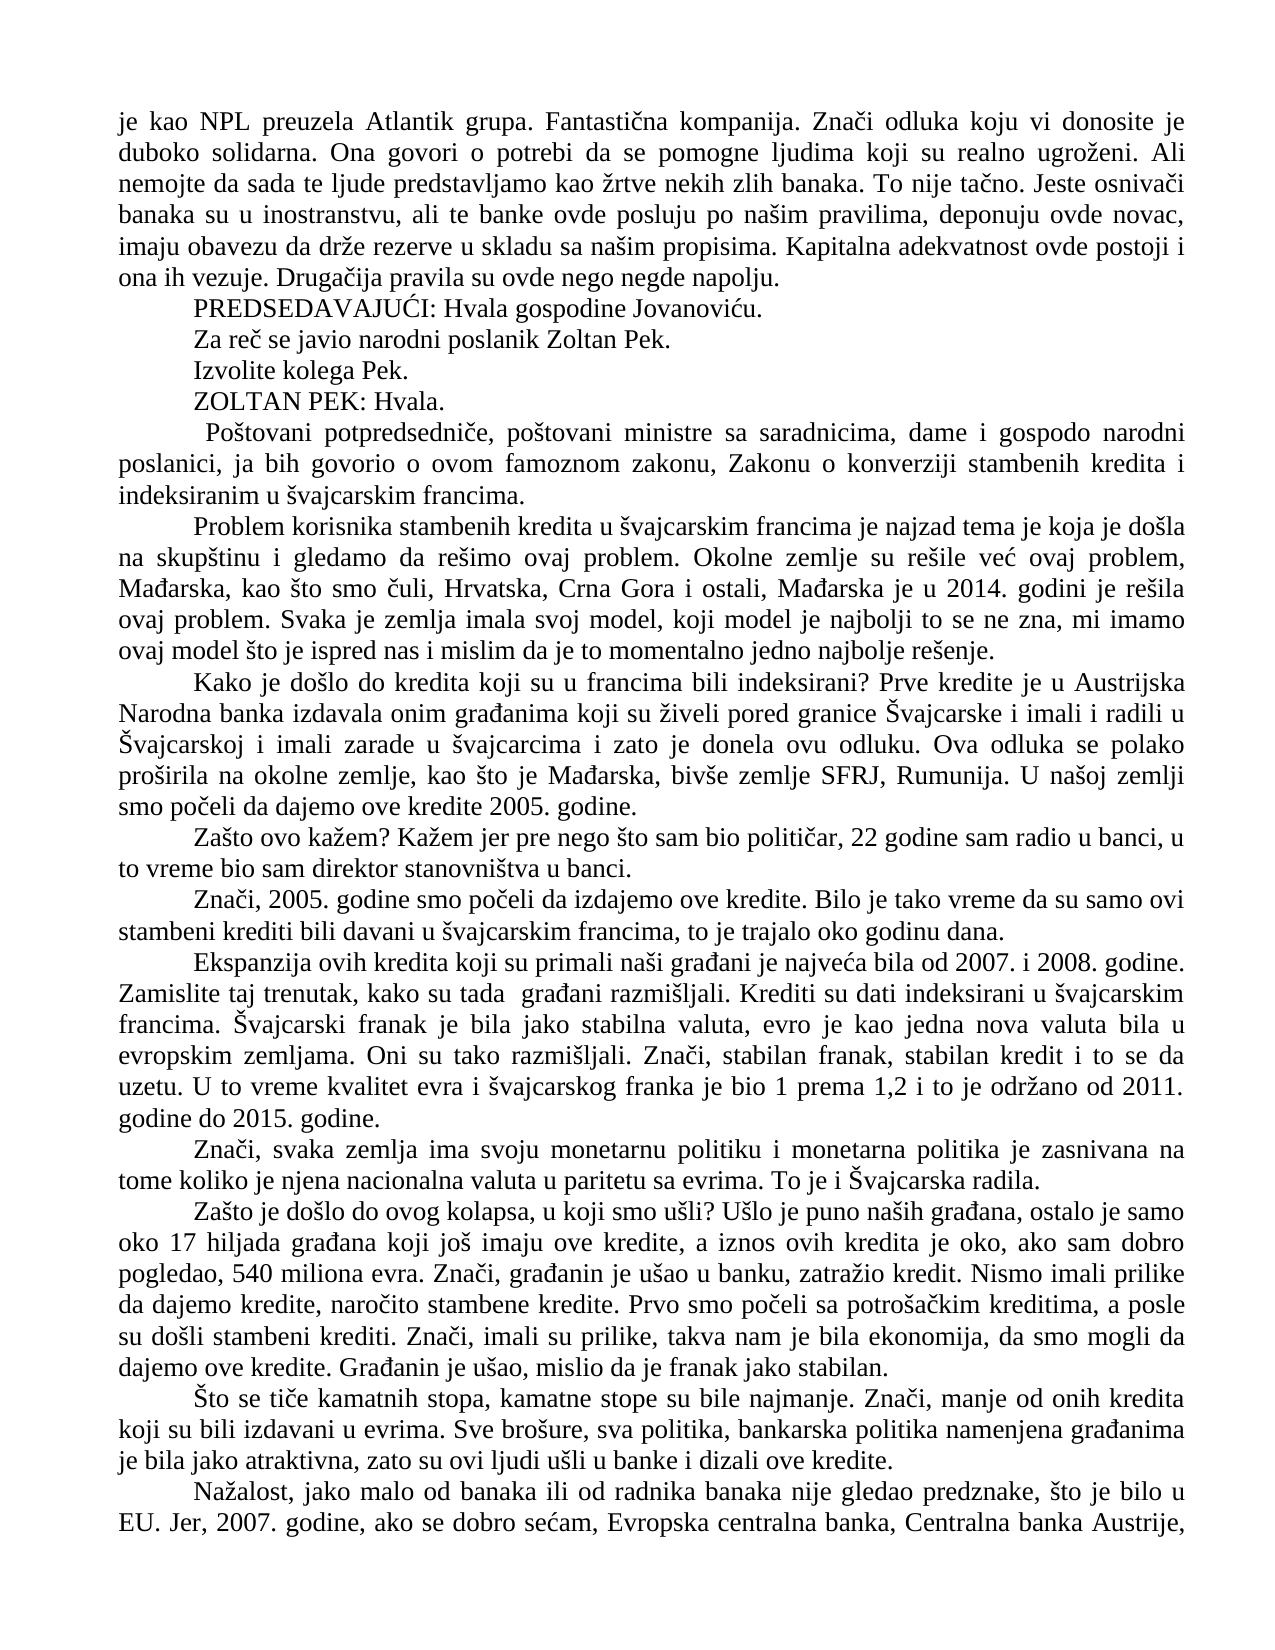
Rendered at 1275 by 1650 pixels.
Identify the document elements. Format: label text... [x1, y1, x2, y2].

text Izvolite kolega Pek. [118, 354, 1186, 385]
text PREDSEDAVAJUĆI: Hvala gospodine Jovanoviću. [118, 292, 1186, 323]
text Zašto je došlo do ovog kolapsa, u koji smo ušli? Ušlo je puno naših građana, ostalo je samo oko 17 hiljada građana koji još imaju ove kredite, a iznos ovih kredita je oko, ako sam dobro pogledao, 540 miliona evra. Znači, građanin je ušao u banku, zatražio kredit. Nismo imali prilike da dajemo kredite, naročito stambene kredite. Prvo smo počeli sa potrošačkim kreditima, a posle su došli stambeni krediti. Znači, imali su prilike, takva nam je bila ekonomija, da smo mogli da dajemo ove kredite. Građanin je ušao, mislio da je franak jako stabilan. [118, 1195, 1186, 1382]
text Što se tiče kamatnih stopa, kamatne stope su bile najmanje. Znači, manje od onih kredita koji su bili izdavani u evrima. Sve brošure, sva politika, bankarska politika namenjena građanima je bila jako atraktivna, zato su ovi ljudi ušli u banke i dizali ove kredite. [118, 1382, 1186, 1475]
text Znači, svaka zemlja ima svoju monetarnu politiku i monetarna politika je zasnivana na tome koliko je njena nacionalna valuta u paritetu sa evrima. To je i Švajcarska radila. [118, 1133, 1186, 1195]
text ZOLTAN PEK: Hvala. [118, 385, 1186, 416]
text Znači, 2005. godine smo počeli da izdajemo ove kredite. Bilo je tako vreme da su samo ovi stambeni krediti bili davani u švajcarskim francima, to je trajalo oko godinu dana. [118, 884, 1186, 946]
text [118, 105, 1186, 292]
text Poštovani potpredsedniče, poštovani ministre sa saradnicima, dame i gospodo narodni poslanici, ja bih govorio o ovom famoznom zakonu, Zakonu o konverziji stambenih kredita i indeksiranim u švajcarskim francima. [118, 416, 1186, 510]
text Zašto ovo kažem? Kažem jer pre nego što sam bio političar, 22 godine sam radio u banci, u to vreme bio sam direktor stanovništva u banci. [118, 821, 1186, 884]
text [118, 1475, 1186, 1538]
text Ekspanzija ovih kredita koji su primali naši građani je najveća bila od 2007. i 2008. godine. Zamislite taj trenutak, kako su tada građani razmišljali. Krediti su dati indeksirani u švajcarskim francima. Švajcarski franak je bila jako stabilna valuta, evro je kao jedna nova valuta bila u evropskim zemljama. Oni su tako razmišljali. Znači, stabilan franak, stabilan kredit i to se da uzetu. U to vreme kvalitet evra i švajcarskog franka je bio 1 prema 1,2 i to je održano od 2011. godine do 2015. godine. [118, 946, 1186, 1133]
text Kako je došlo do kredita koji su u francima bili indeksirani? Prve kredite je u Austrijska Narodna banka izdavala onim građanima koji su živeli pored granice Švajcarske i imali i radili u Švajcarskoj i imali zarade u švajcarcima i zato je donela ovu odluku. Ova odluka se polako proširila na okolne zemlje, kao što je Mađarska, bivše zemlje SFRJ, Rumunija. U našoj zemlji smo počeli da dajemo ove kredite 2005. godine. [118, 666, 1186, 821]
text Problem korisnika stambenih kredita u švajcarskim francima je najzad tema je koja je došla na skupštinu i gledamo da rešimo ovaj problem. Okolne zemlje su rešile već ovaj problem, Mađarska, kao što smo čuli, Hrvatska, Crna Gora i ostali, Mađarska je u 2014. godini je rešila ovaj problem. Svaka je zemlja imala svoj model, koji model je najbolji to se ne zna, mi imamo ovaj model što je ispred nas i mislim da je to momentalno jedno najbolje rešenje. [118, 510, 1186, 666]
text Za reč se javio narodni poslanik Zoltan Pek. [118, 323, 1186, 354]
